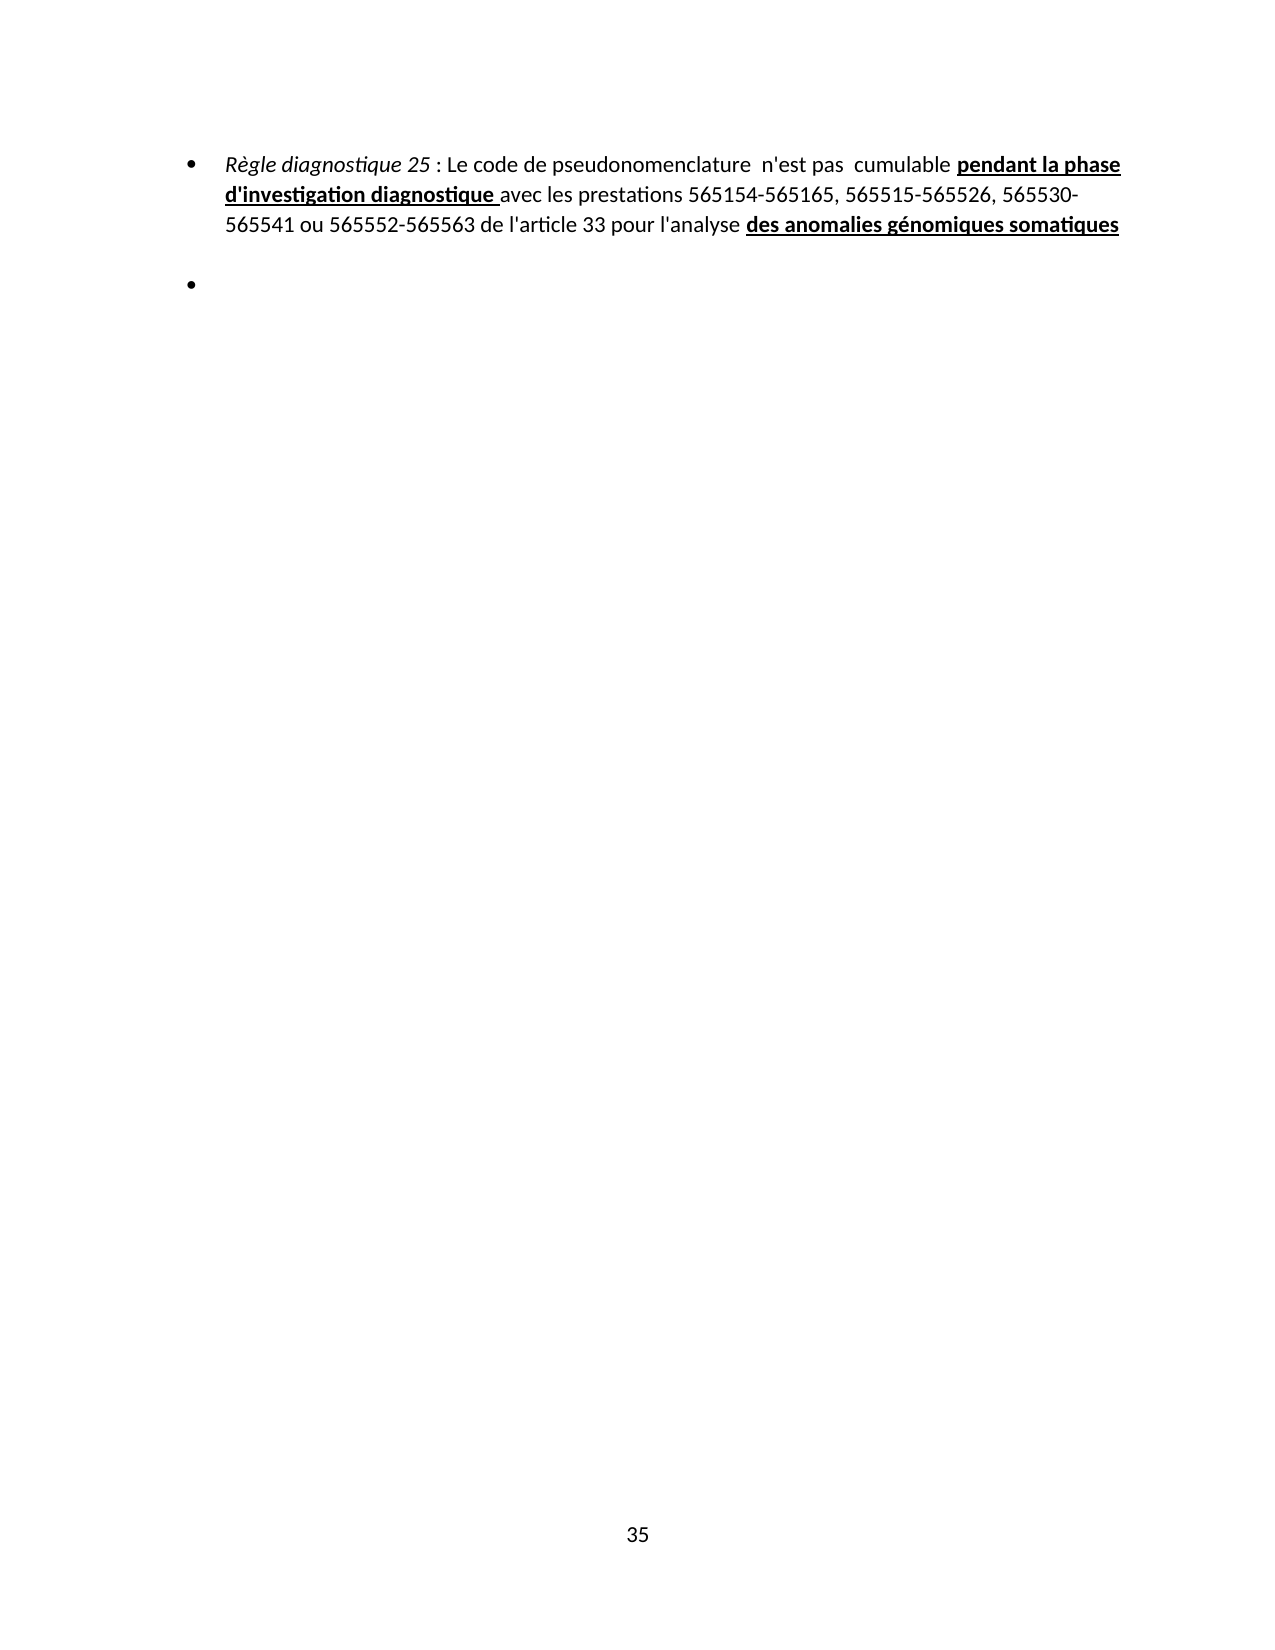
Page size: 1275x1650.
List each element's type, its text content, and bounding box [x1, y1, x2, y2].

list Règle diagnostique 25 : Le code de pseudonomenclature n'est pas cumulable pendant la phase d'investigation diagnostique avec les prestations 565154-565165, 565515-565526, 565530-565541 ou 565552-565563 de l'article 33 pour l'analyse des anomalies génomiques somatiques [187, 150, 1125, 238]
